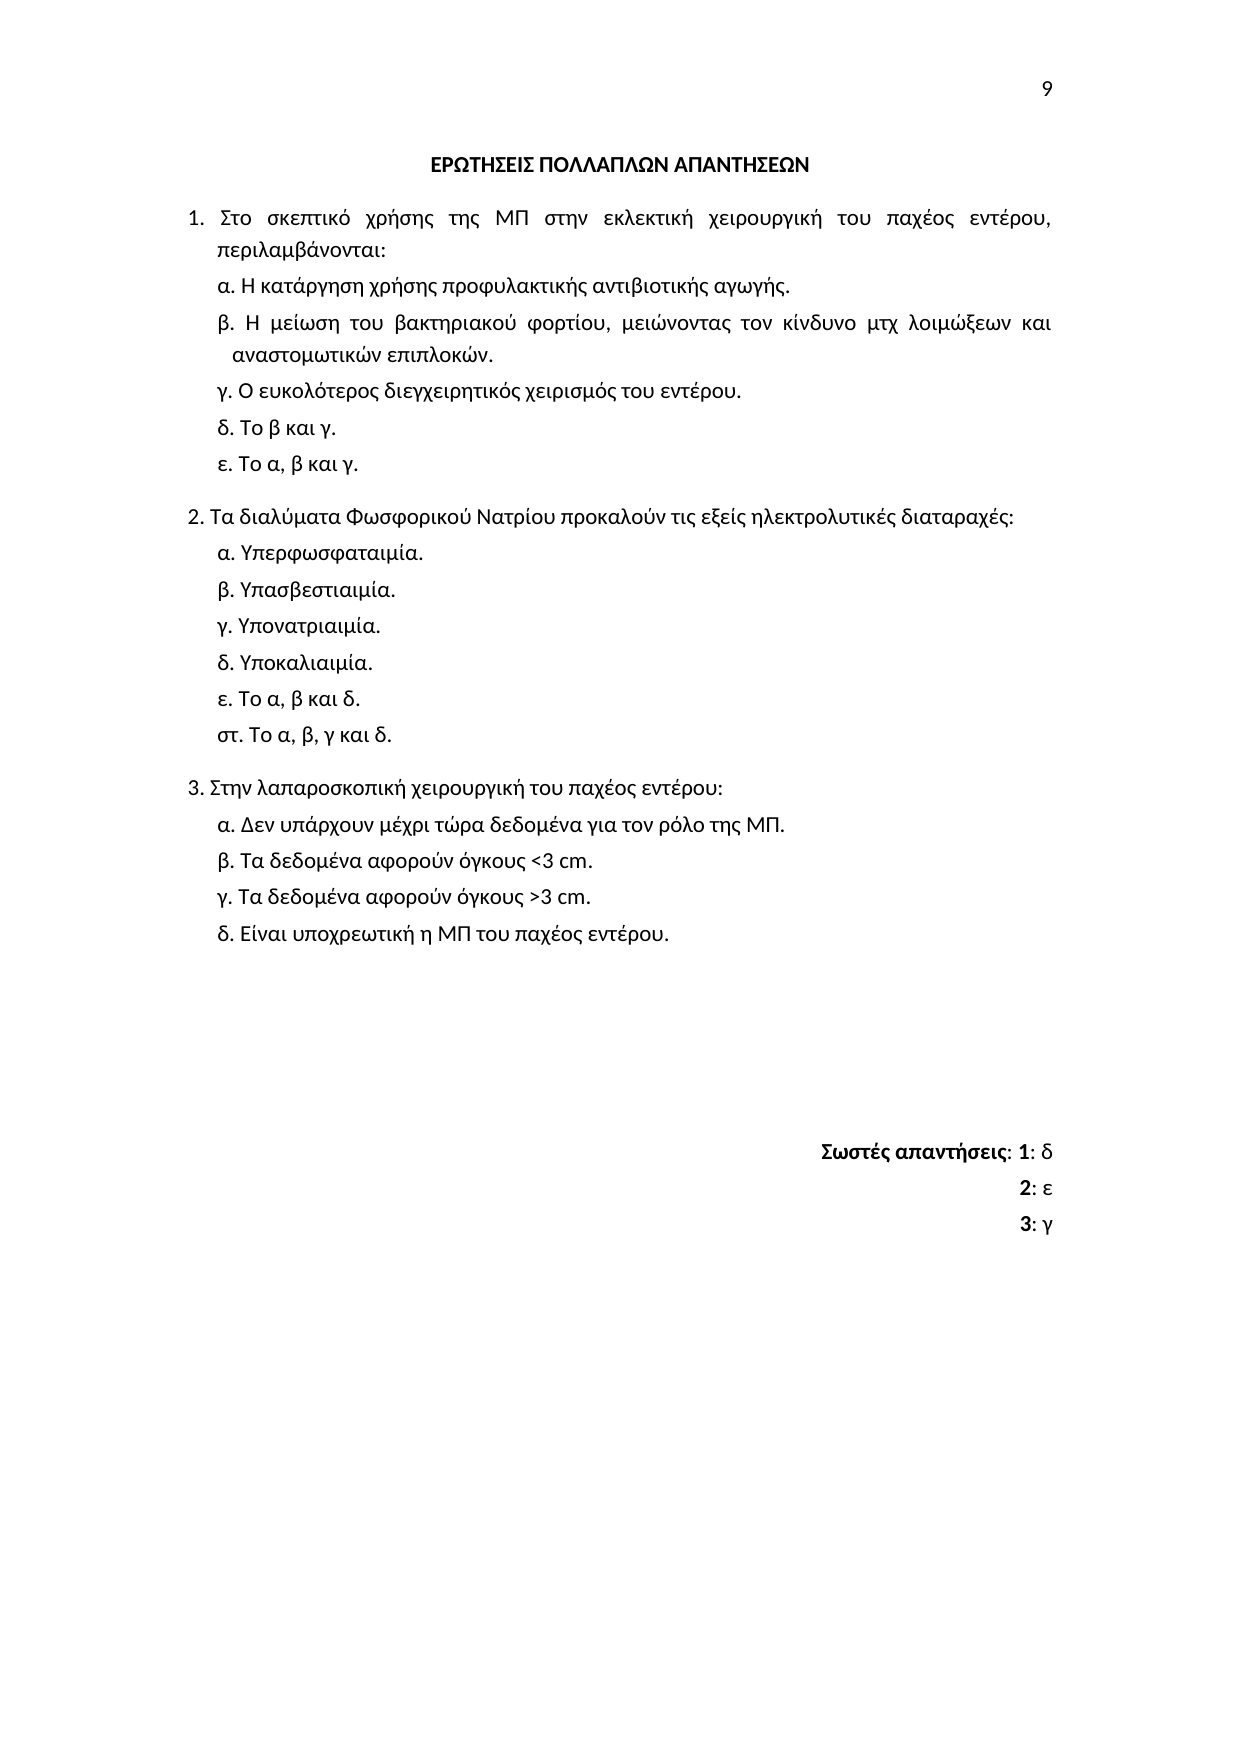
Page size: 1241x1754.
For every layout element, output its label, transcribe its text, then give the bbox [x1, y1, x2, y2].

list γ. Υπονατριαιμία. [217, 611, 1053, 639]
list στ. Το α, β, γ και δ. [217, 720, 1053, 748]
list ε. Το α, β και γ. [217, 449, 1053, 477]
list 3. Στην λαπαροσκοπική χειρουργική του παχέος εντέρου: [187, 773, 1053, 801]
list 3: γ [187, 1209, 1053, 1238]
list δ. Υποκαλιαιμία. [217, 648, 1053, 676]
list α. Υπερφωσφαταιμία. [217, 538, 1053, 567]
list β. Υπασβεστιαιμία. [217, 575, 1053, 603]
list β. Τα δεδομένα αφορούν όγκους <3 cm. [217, 846, 1053, 874]
list ΕΡΩΤΗΣΕΙΣ ΠΟΛΛΑΠΛΩΝ ΑΠΑΝΤΗΣΕΩΝ [187, 150, 1053, 178]
list 2. Τα διαλύματα Φωσφορικού Νατρίου προκαλούν τις εξείς ηλεκτρολυτικές διαταραχές: [187, 502, 1053, 530]
list Σωστές απαντήσεις: 1: δ [187, 1137, 1053, 1165]
list β. Η μείωση του βακτηριακού φορτίου, μειώνοντας τον κίνδυνο μτχ λοιμώξεων και αναστομωτικών επιπλοκών. [217, 308, 1053, 368]
list γ. Τα δεδομένα αφορούν όγκους >3 cm. [217, 882, 1053, 910]
list δ. Το β και γ. [217, 413, 1053, 441]
list 2: ε [187, 1173, 1053, 1201]
list δ. Είναι υποχρεωτική η ΜΠ του παχέος εντέρου. [217, 919, 1053, 947]
list γ. Ο ευκολότερος διεγχειρητικός χειρισμός του εντέρου. [217, 376, 1053, 404]
list α. Η κατάργηση χρήσης προφυλακτικής αντιβιοτικής αγωγής. [217, 272, 1053, 299]
list ε. Το α, β και δ. [217, 684, 1053, 712]
list 1. Στο σκεπτικό χρήσης της ΜΠ στην εκλεκτική χειρουργική του παχέος εντέρου, περιλαμβάνονται: [187, 203, 1053, 263]
list α. Δεν υπάρχουν μέχρι τώρα δεδομένα για τον ρόλο της ΜΠ. [217, 810, 1053, 838]
